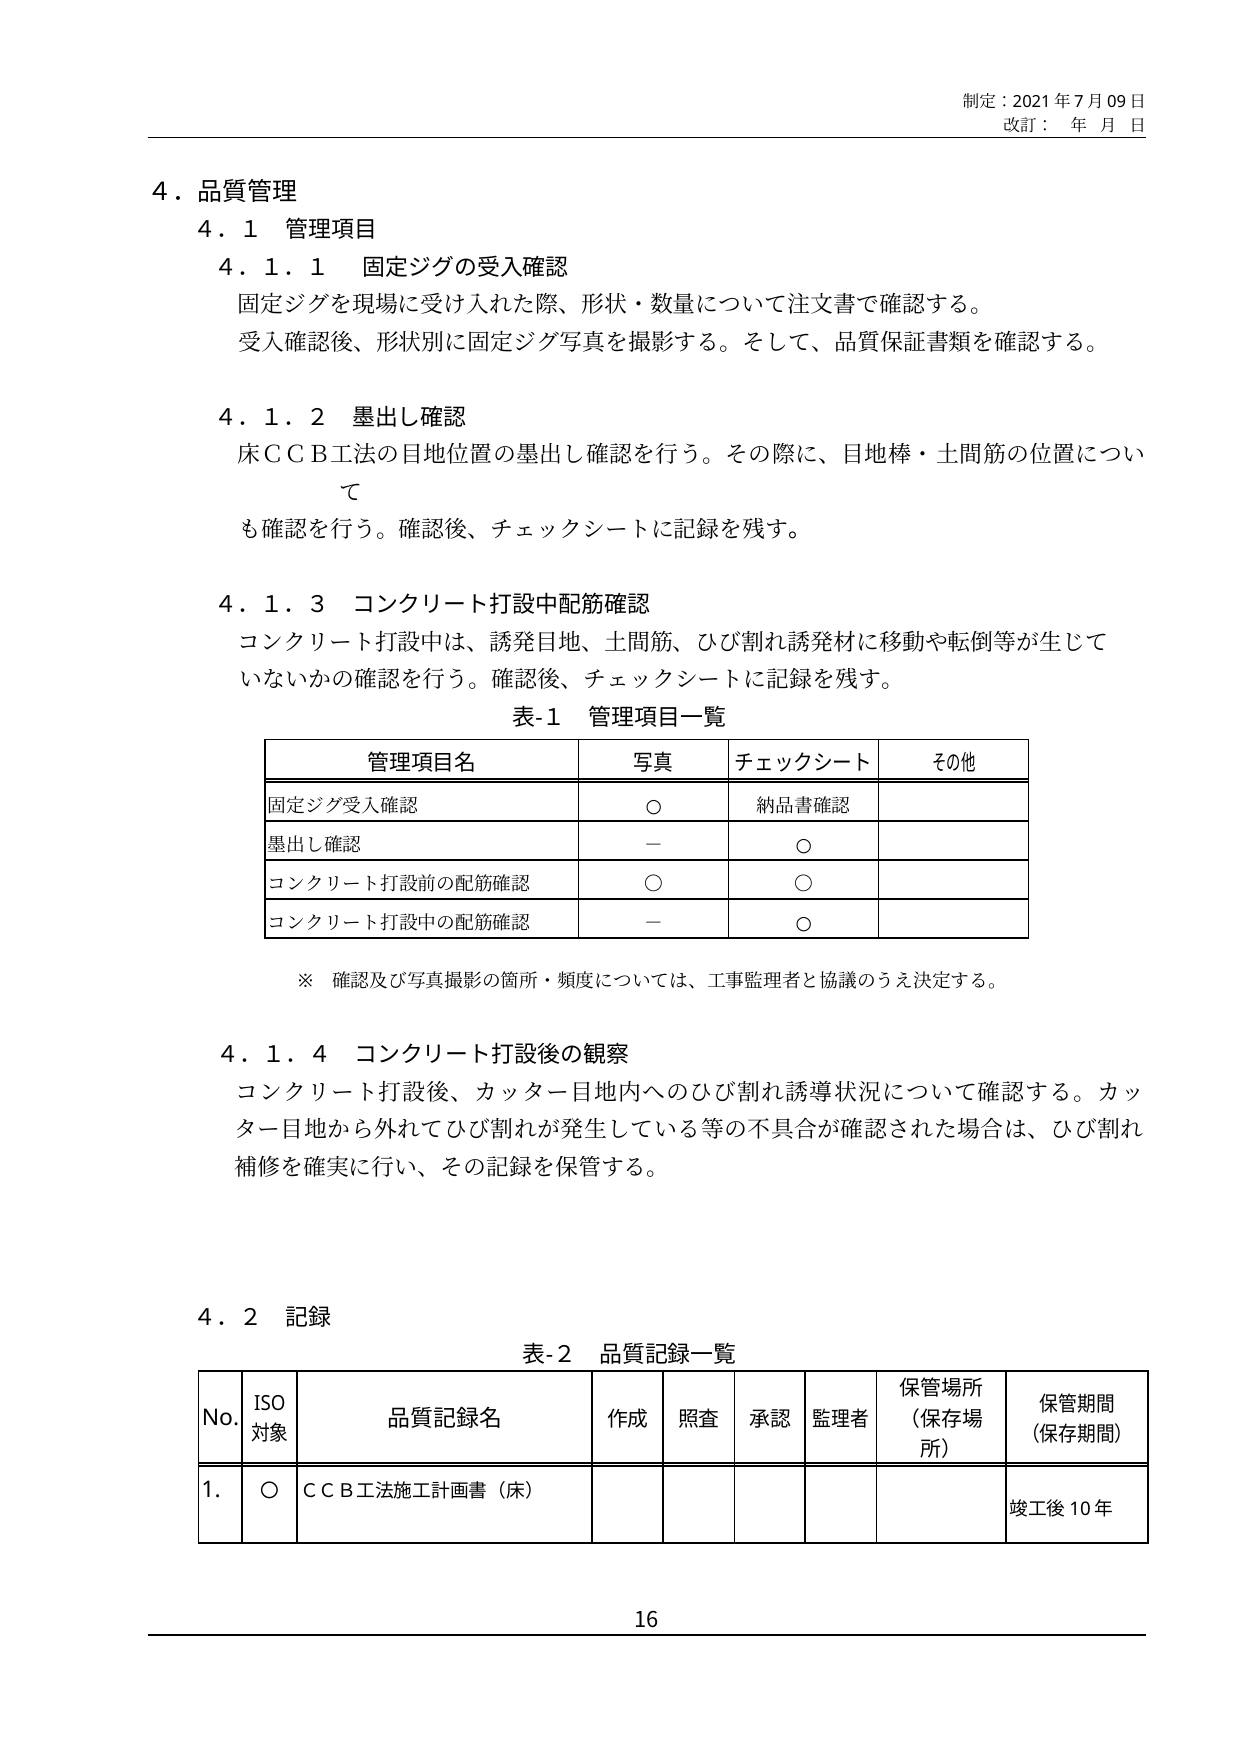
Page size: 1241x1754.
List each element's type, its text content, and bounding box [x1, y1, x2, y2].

table_header 写真 [579, 740, 728, 778]
table_cell 竣工後10年 [1007, 1467, 1147, 1542]
table_cell 固定ジグ受入確認 [266, 783, 578, 820]
table_cell － [579, 900, 728, 937]
text ※ 確認及び写真撮影の箇所・頻度については、工事監理者と協議のうえ決定する。 [148, 958, 1146, 995]
table_cell コンクリート打設前の配筋確認 [266, 861, 578, 898]
table_cell ＣＣＢ工法施工計画書（床） [298, 1467, 591, 1542]
table_cell 〇 [243, 1467, 296, 1542]
text ４．品質管理 [148, 170, 1146, 208]
table_header No. [199, 1372, 241, 1462]
text ４．１．３ コンクリート打設中配筋確認 [214, 583, 1146, 620]
text 受入確認後、形状別に固定ジグ写真を撮影する。そして、品質保証書類を確認する。 [169, 320, 1146, 358]
text 表-１ 管理項目一覧 [214, 695, 1146, 733]
table_cell [879, 861, 1028, 898]
table_header 管理項目名 [266, 740, 578, 778]
text ４．１．４ コンクリート打設後の観察 [148, 1033, 1146, 1070]
table_header その他 [879, 740, 1028, 778]
text 表-２ 品質記録一覧 [339, 1333, 1146, 1370]
table_cell 〇 [729, 861, 878, 898]
table_header 保管場所 （保存場所） [877, 1372, 1005, 1462]
table_cell ○ [729, 822, 878, 859]
table_cell 墨出し確認 [266, 822, 578, 859]
table_header 品質記録名 [298, 1372, 591, 1462]
table_cell [199, 1467, 241, 1542]
text ４．１．１ 固定ジグの受入確認 [214, 245, 1146, 283]
text いないかの確認を行う。確認後、チェックシートに記録を残す。 [148, 658, 1146, 695]
table_header 作成 [593, 1372, 662, 1462]
text ４．２ 記録 [148, 1295, 1146, 1333]
table_header 監理者 [806, 1372, 876, 1462]
table_cell [806, 1467, 876, 1542]
table_header チェックシート [729, 740, 878, 778]
text ４．１．２ 墨出し確認 [214, 395, 1146, 433]
table_cell [879, 822, 1028, 859]
text 固定ジグを現場に受け入れた際、形状・数量について注文書で確認する。 [214, 283, 1146, 320]
table_cell [735, 1467, 804, 1542]
table_cell コンクリート打設中の配筋確認 [266, 900, 578, 937]
table_cell [877, 1467, 1005, 1542]
table_header 照査 [664, 1372, 734, 1462]
text も確認を行う。確認後、チェックシートに記録を残す。 [169, 508, 1146, 545]
text コンクリート打設中は、誘発目地、土間筋、ひび割れ誘発材に移動や転倒等が生じて [214, 620, 1146, 658]
table_cell ○ [729, 900, 878, 937]
table_cell [879, 783, 1028, 820]
table_cell 〇 [579, 861, 728, 898]
table_cell [593, 1467, 662, 1542]
table_header 保管期間 （保存期間） [1007, 1372, 1147, 1462]
table_cell － [579, 822, 728, 859]
table_cell [879, 900, 1028, 937]
table_header ISO対象 [243, 1372, 296, 1462]
table_cell ○ [579, 783, 728, 820]
text ４．１ 管理項目 [148, 208, 1146, 245]
table_cell [664, 1467, 734, 1542]
table_cell 納品書確認 [729, 783, 878, 820]
text 床ＣＣＢ工法の目地位置の墨出し確認を行う。その際に、目地棒・土間筋の位置について [214, 433, 1146, 508]
text コンクリート打設後、カッター目地内へのひび割れ誘導状況について確認する。カッター目地から外れてひび割れが発生している等の不具合が確認された場合は、ひび割れ補修を確実に行い、その記録を保管する。 [211, 1070, 1146, 1183]
table_header 承認 [735, 1372, 804, 1462]
